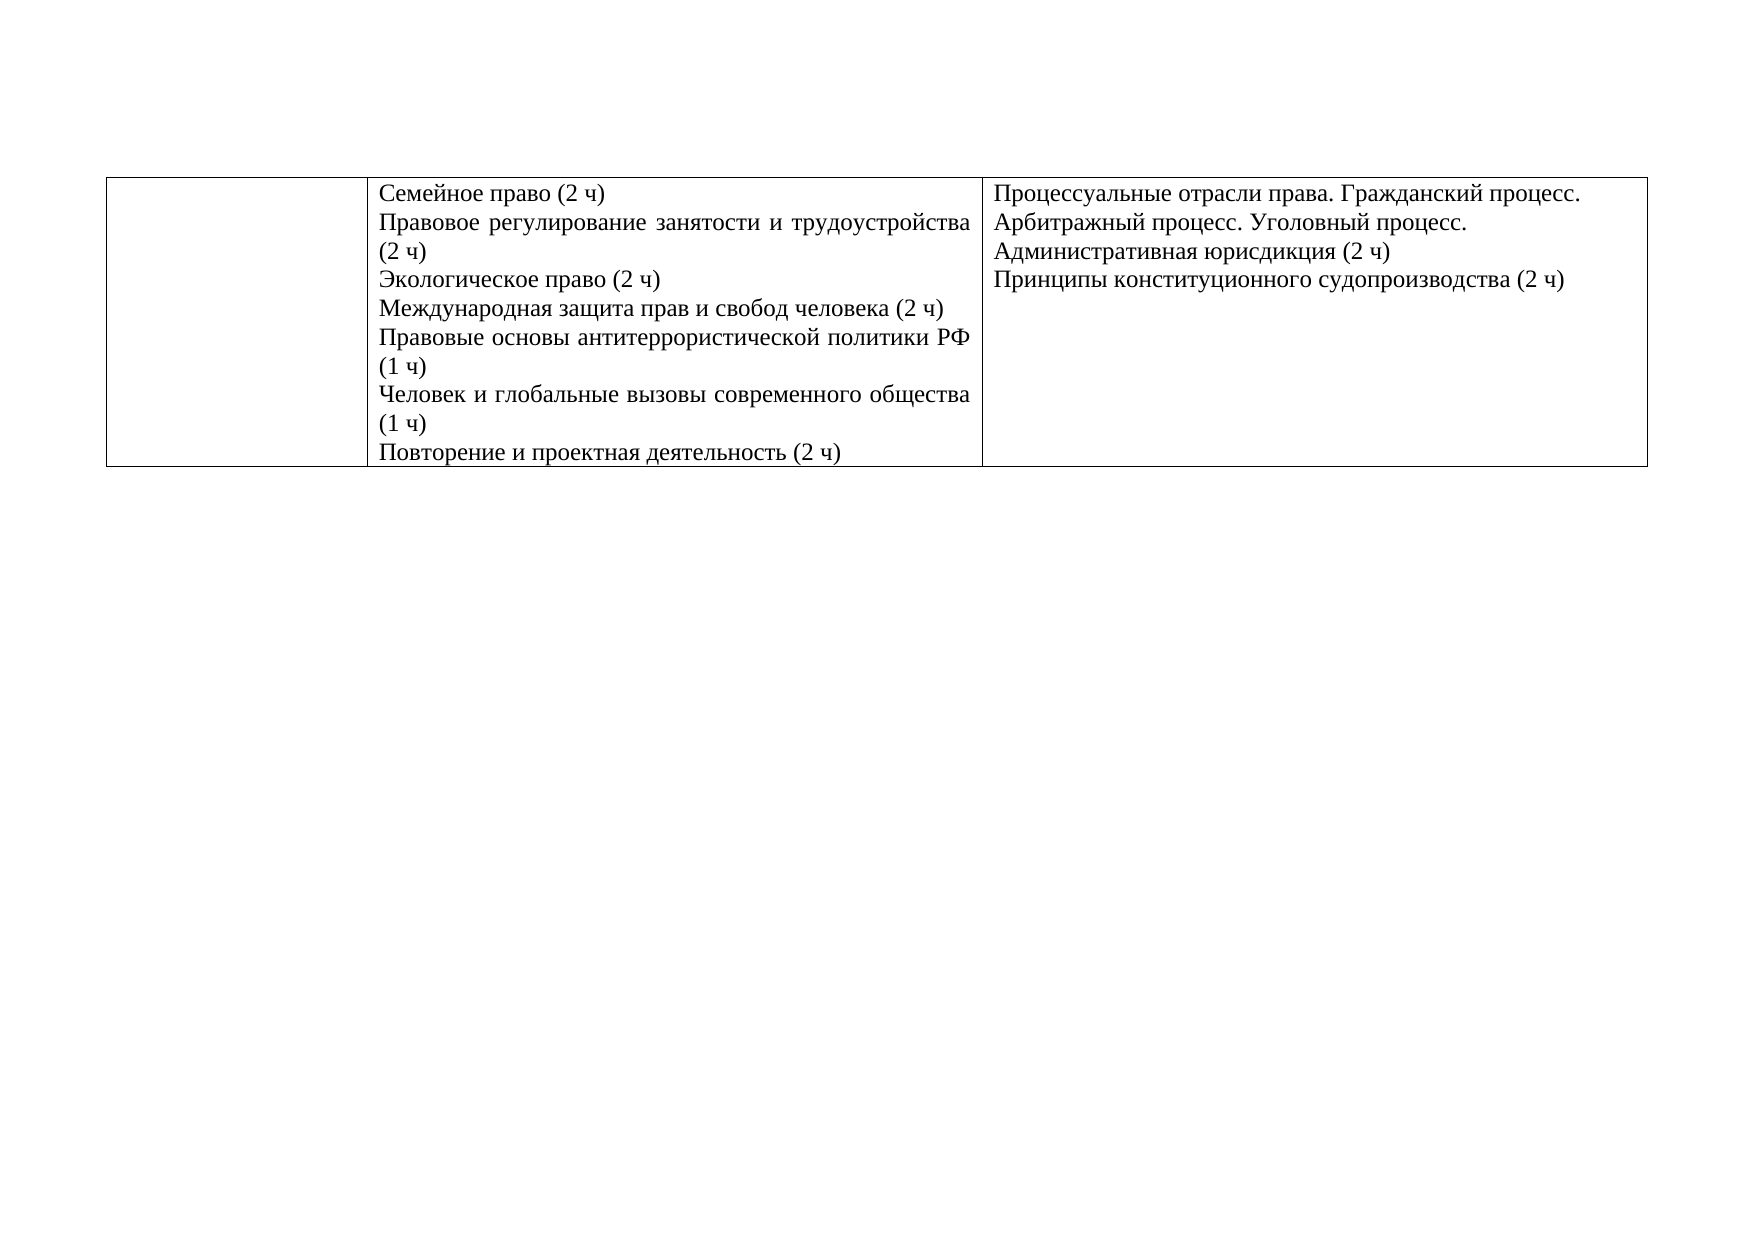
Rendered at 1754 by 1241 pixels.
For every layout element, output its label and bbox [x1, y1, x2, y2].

table_cell [107, 178, 367, 466]
table_cell [368, 178, 982, 466]
table_cell [983, 178, 1647, 466]
